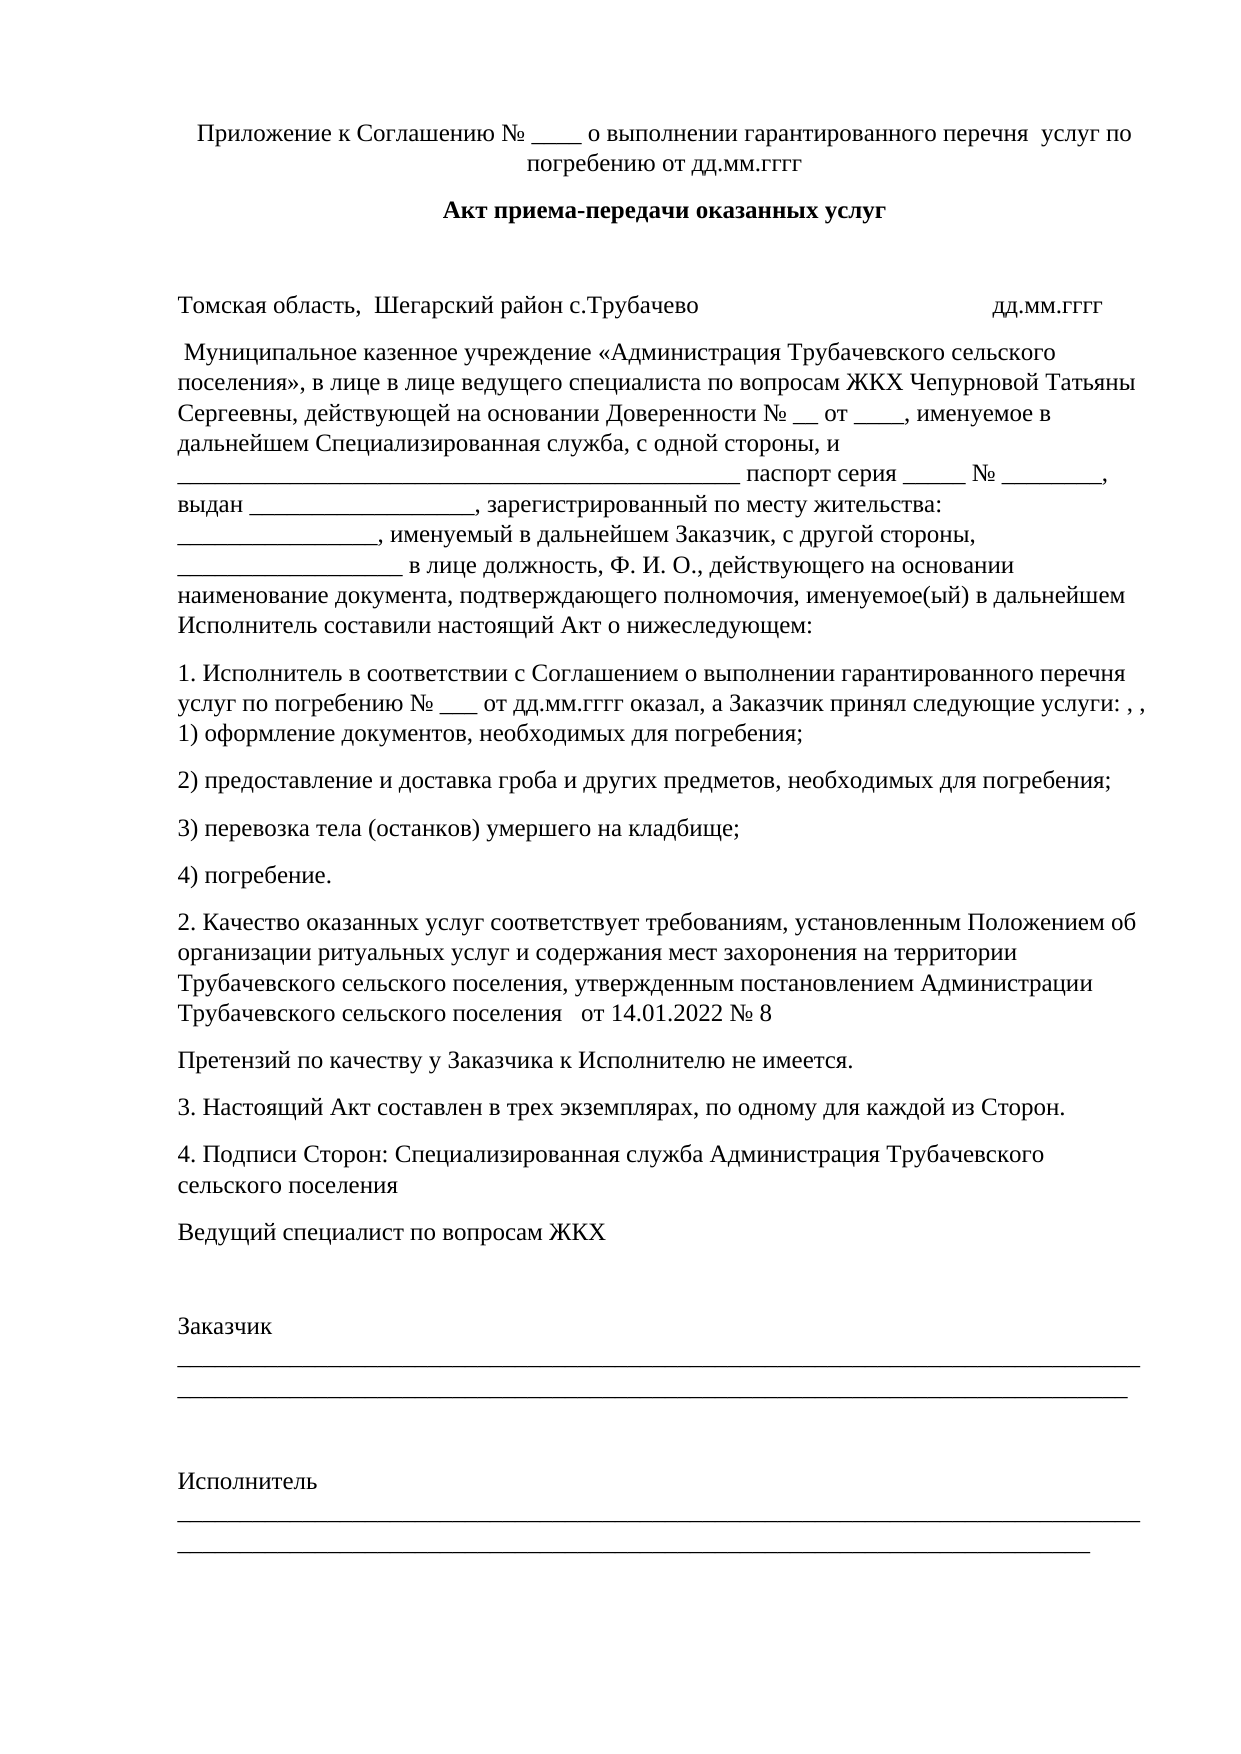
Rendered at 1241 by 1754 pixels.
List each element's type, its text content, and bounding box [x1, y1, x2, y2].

text Исполнитель ______________________________________________________________________________________________________________________________________________________ [177, 1466, 1152, 1556]
text 1. Исполнитель в соответствии с Соглашением о выполнении гарантированного перечня услуг по погребению № ___ от дд.мм.гггг оказал, а Заказчик принял следующие услуги: , , 1) оформление документов, необходимых для погребения; [177, 658, 1152, 747]
text 3) перевозка тела (останков) умершего на кладбище; [177, 813, 1152, 841]
text Заказчик _____________________________________________________________________________ ____________________________________________________________________________ [177, 1311, 1152, 1401]
text 3. Настоящий Акт составлен в трех экземплярах, по одному для каждой из Сторон. [177, 1092, 1152, 1121]
text 4. Подписи Сторон: Специализированная служба Администрация Трубачевского сельского поселения [177, 1139, 1152, 1198]
text Акт приема-передачи оказанных услуг [177, 196, 1152, 224]
text Ведущий специалист по вопросам ЖКХ [177, 1217, 1152, 1246]
text 4) погребение. [177, 860, 1152, 888]
text Приложение к Соглашению № ____ о выполнении гарантированного перечня услуг по погребению от дд.мм.гггг [177, 118, 1152, 177]
text Претензий по качеству у Заказчика к Исполнителю не имеется. [177, 1045, 1152, 1074]
text Муниципальное казенное учреждение «Администрация Трубачевского сельского поселения», в лице в лице ведущего специалиста по вопросам ЖКХ Чепурновой Татьяны Сергеевны, действующей на основании Доверенности № __ от ____, именуемое в дальнейшем Специализированная служба, с одной стороны, и _____________________________________________ паспорт серия _____ № ________, выдан __________________, зарегистрированный по месту жительства: ________________, именуемый в дальнейшем Заказчик, с другой стороны, __________________ в лице должность, Ф. И. О., действующего на основании наименование документа, подтверждающего полномочия, именуемое(ый) в дальнейшем Исполнитель составили настоящий Акт о нижеследующем: [177, 337, 1152, 639]
text Томская область, Шегарский район с.Трубачево дд.мм.гггг [177, 290, 1152, 318]
text 2. Качество оказанных услуг соответствует требованиям, установленным Положением об организации ритуальных услуг и содержания мест захоронения на территории Трубачевского сельского поселения, утвержденным постановлением Администрации Трубачевского сельского поселения от 14.01.2022 № 8 [177, 907, 1152, 1027]
text 2) предоставление и доставка гроба и других предметов, необходимых для погребения; [177, 766, 1152, 794]
